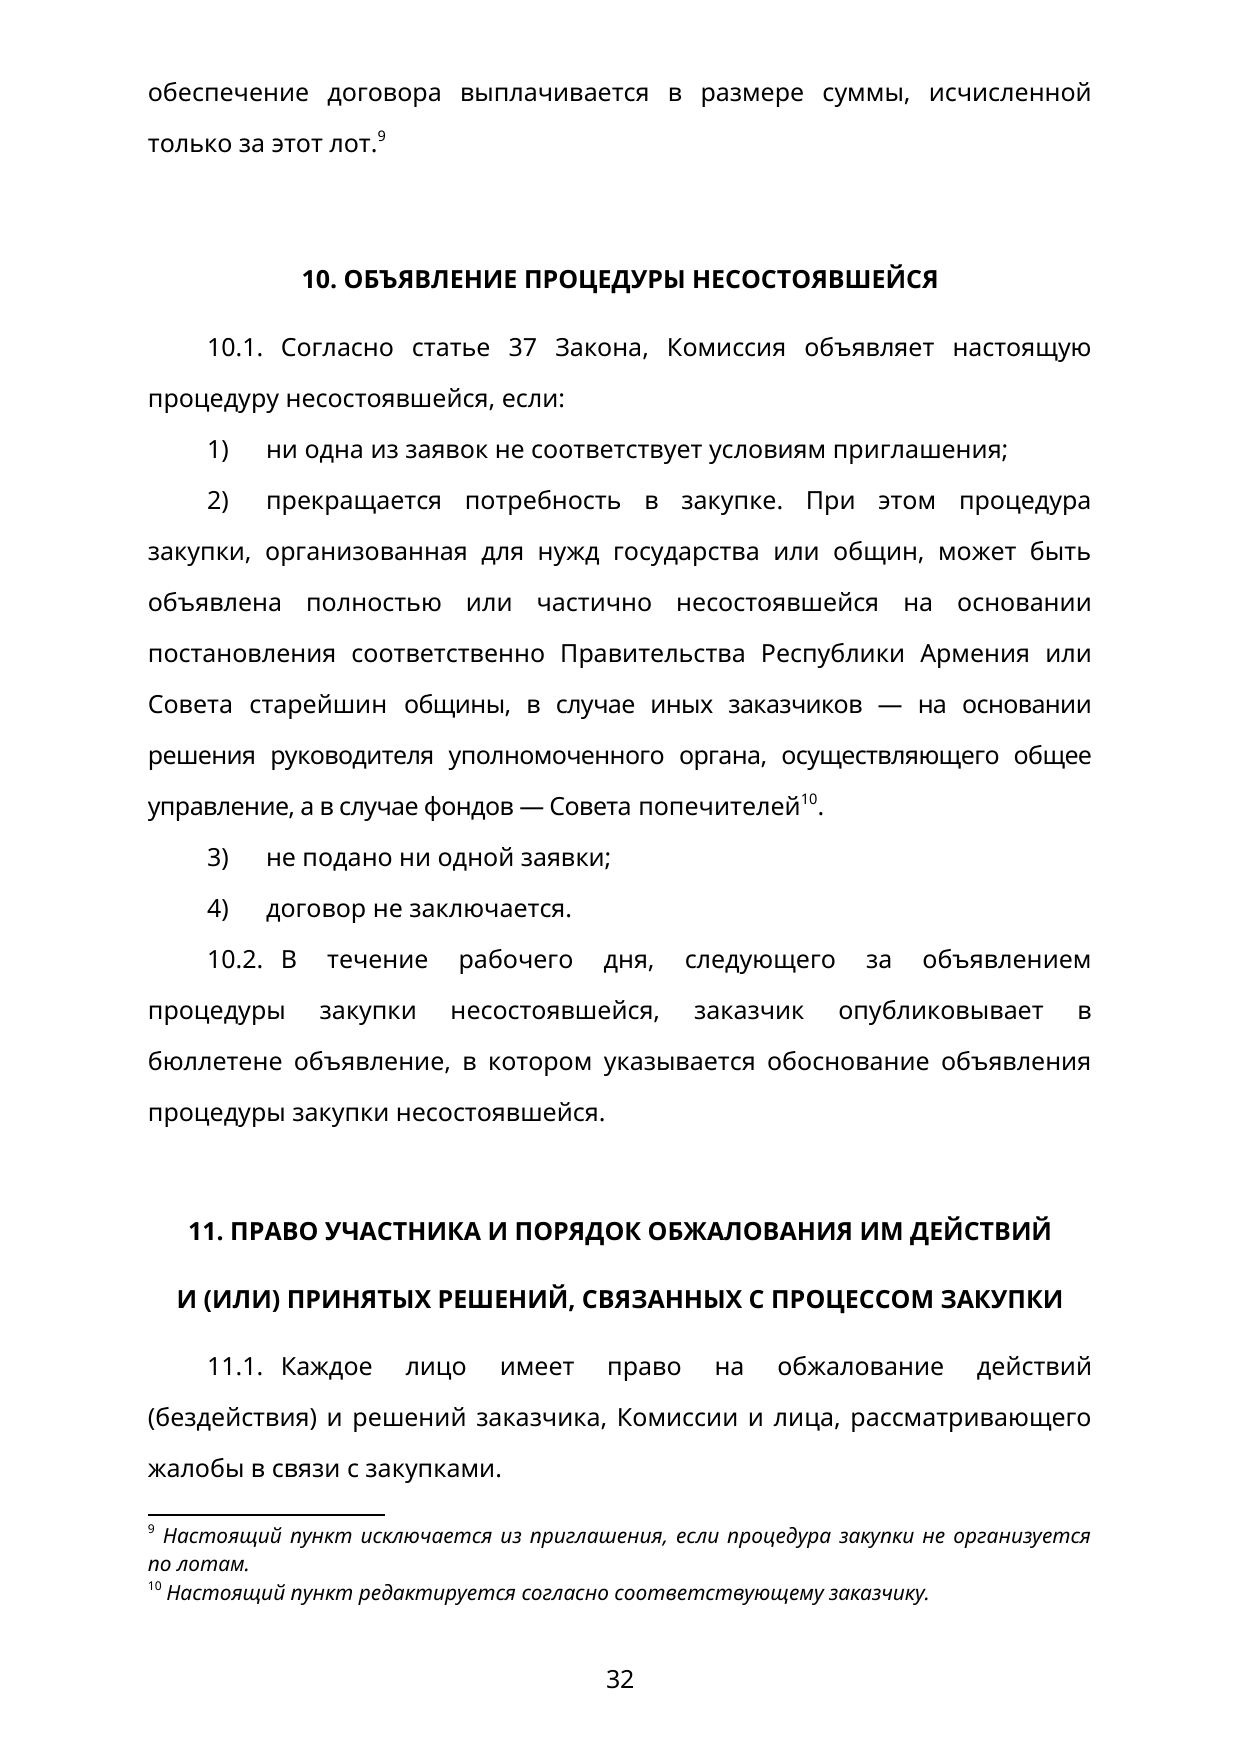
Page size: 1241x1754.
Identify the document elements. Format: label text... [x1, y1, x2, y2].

text 10.2. В течение рабочего дня, следующего за объявлением процедуры закупки несостоявшейся, заказчик опубликовывает в бюллетене объявление, в котором указывается обоснование объявления процедуры закупки несостоявшейся. [148, 942, 1092, 1129]
text 10. ОБЪЯВЛЕНИЕ ПРОЦЕДУРЫ НЕСОСТОЯВШЕЙСЯ [148, 261, 1092, 296]
text 2) прекращается потребность в закупке. При этом процедура закупки, организованная для нужд государства или общин, может быть объявлена полностью или частично несостоявшейся на основании постановления соответственно Правительства Республики Армения или Совета старейшин общины, в случае иных заказчиков — на основании решения руководителя уполномоченного органа, осуществляющего общее управление, а в случае фондов — Совета попечителей. [148, 482, 1092, 823]
text И (ИЛИ) ПРИНЯТЫХ РЕШЕНИЙ, СВЯЗАННЫХ С ПРОЦЕССОМ ЗАКУПКИ [148, 1281, 1092, 1315]
text 10.1. Согласно статье 37 Закона, Комиссия объявляет настоящую процедуру несостоявшейся, если: [148, 329, 1092, 414]
text 3) не подано ни одной заявки; [148, 839, 1092, 874]
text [148, 75, 1092, 160]
text 1) ни одна из заявок не соответствует условиям приглашения; [148, 431, 1092, 465]
text 11.1. Каждое лицо имеет право на обжалование действий (бездействия) и решений заказчика, Комиссии и лица, рассматривающего жалобы в связи с закупками. [148, 1349, 1092, 1485]
text 11. ПРАВО УЧАСТНИКА И ПОРЯДОК ОБЖАЛОВАНИЯ ИМ ДЕЙСТВИЙ [148, 1213, 1092, 1248]
text 4) договор не заключается. [148, 891, 1092, 925]
